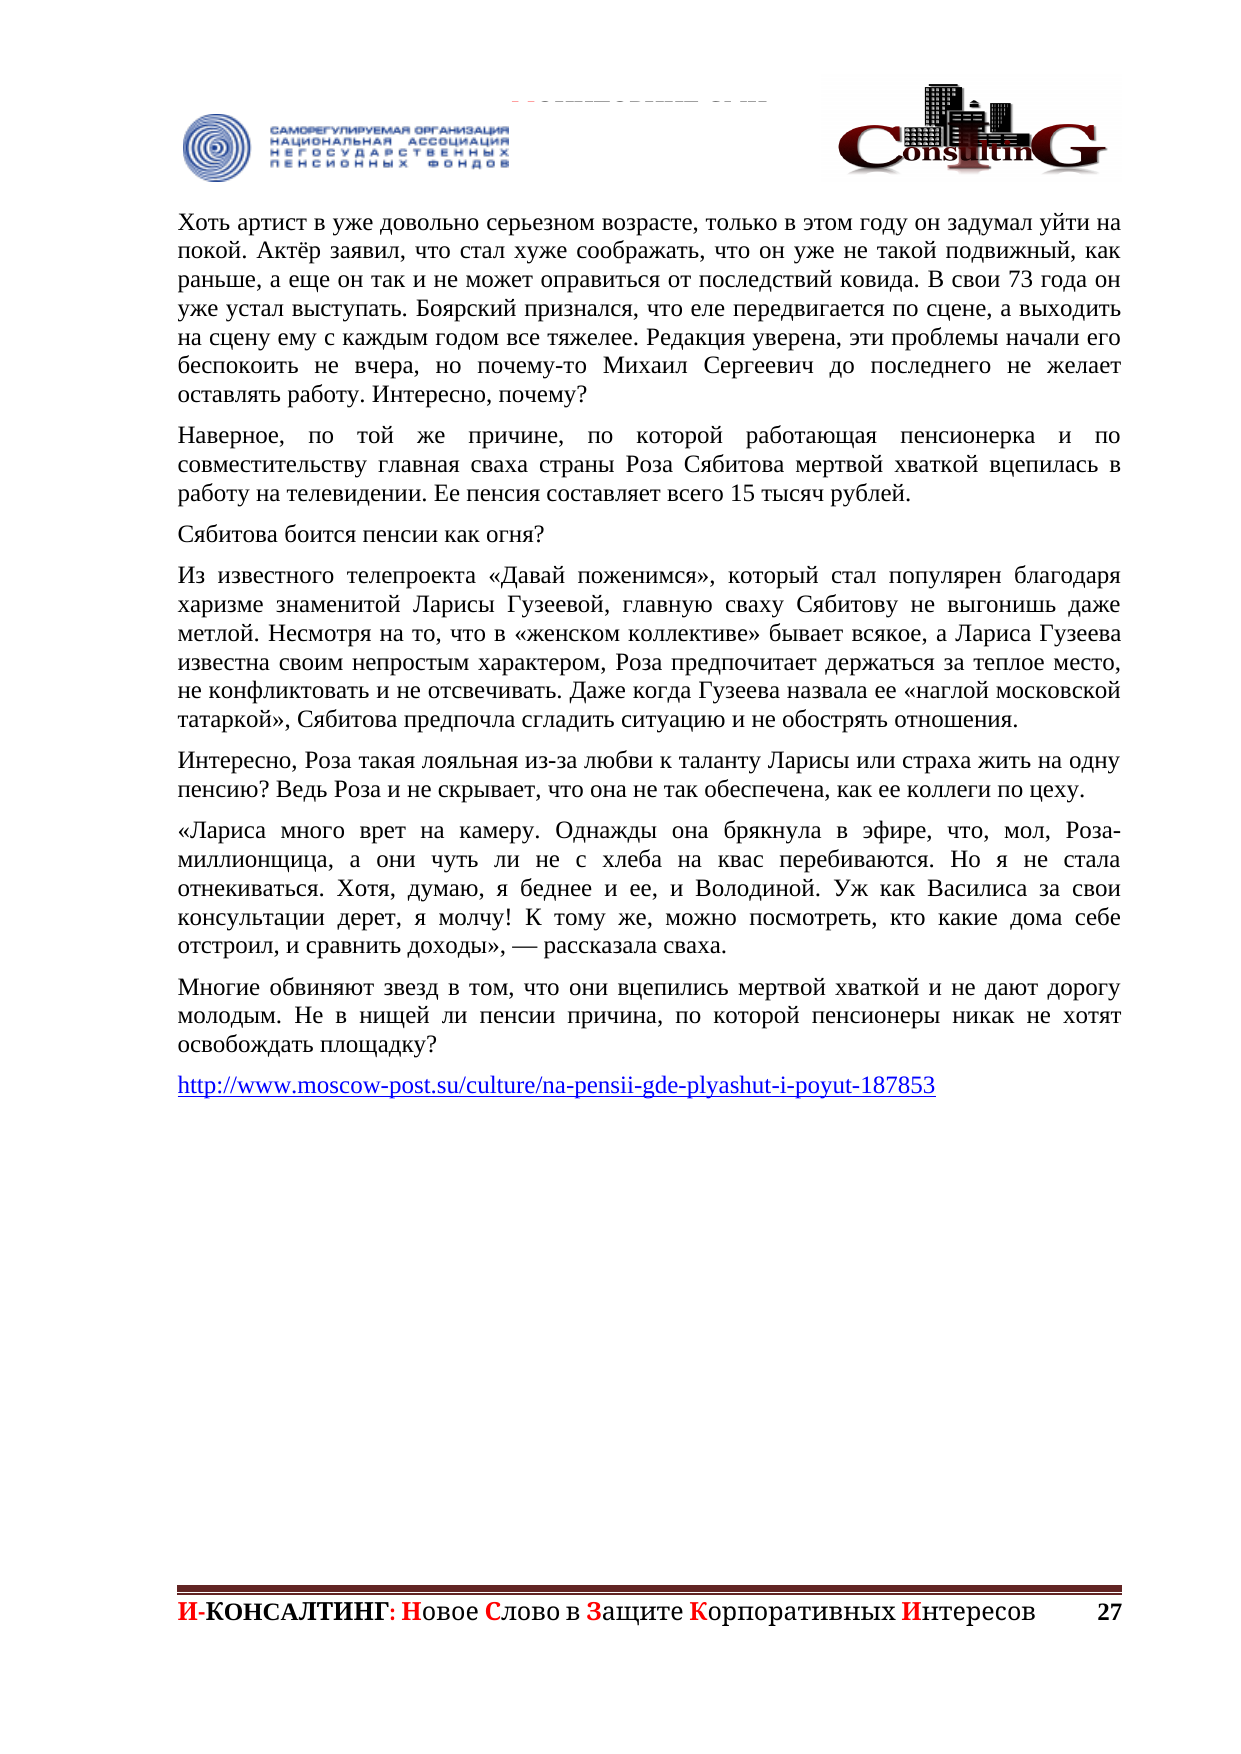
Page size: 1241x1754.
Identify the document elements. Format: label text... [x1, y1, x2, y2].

text «Лариса много врет на камеру. Однажды она брякнула в эфире, что, мол, Роза-миллионщица, а они чуть ли не с хлеба на квас перебиваются. Но я не стала отнекиваться. Хотя, думаю, я беднее и ее, и Володиной. Уж как Василиса за свои консультации дерет, я молчу! К тому же, можно посмотреть, кто какие дома себе отстроил, и сравнить доходы», — рассказала сваха. [177, 816, 1122, 959]
picture [821, 73, 1122, 182]
text Многие обвиняют звезд в том, что они вцепились мертвой хваткой и не дают дорогу молодым. Не в нищей ли пенсии причина, по которой пенсионеры никак не хотят освобождать площадку? [177, 972, 1122, 1058]
text Из известного телепроекта «Давай поженимся», который стал популярен благодаря харизме знаменитой Ларисы Гузеевой, главную сваху Сябитову не выгонишь даже метлой. Несмотря на то, что в «женском коллективе» бывает всякое, а Лариса Гузеева известна своим непростым характером, Роза предпочитает держаться за теплое место, не конфликтовать и не отсвечивать. Даже когда Гузеева назвала ее «наглой московской татаркой», Сябитова предпочла сгладить ситуацию и не обострять отношения. [177, 561, 1122, 733]
text Наверное, по той же причине, по которой работающая пенсионерка и по совместительству главная сваха страны Роза Сябитова мертвой хваткой вцепилась в работу на телевидении. Ее пенсия составляет всего 15 тысяч рублей. [177, 421, 1122, 507]
text http://www.moscow-post.su/culture/na-pensii-gde-plyashut-i-poyut-187853 [177, 1071, 1122, 1099]
picture [183, 114, 509, 182]
text Хоть артист в уже довольно серьезном возрасте, только в этом году он задумал уйти на покой. Актёр заявил, что стал хуже соображать, что он уже не такой подвижный, как раньше, а еще он так и не может оправиться от последствий ковида. В свои 73 года он уже устал выступать. Боярский признался, что еле передвигается по сцене, а выходить на сцену ему с каждым годом все тяжелее. Редакция уверена, эти проблемы начали его беспокоить не вчера, но почему-то Михаил Сергеевич до последнего не желает оставлять работу. Интересно, почему? [177, 207, 1122, 408]
text Интересно, Роза такая лояльная из-за любви к таланту Ларисы или страха жить на одну пенсию? Ведь Роза и не скрывает, что она не так обеспечена, как ее коллеги по цеху. [177, 746, 1122, 803]
text Сябитова боится пенсии как огня? [177, 519, 1122, 548]
